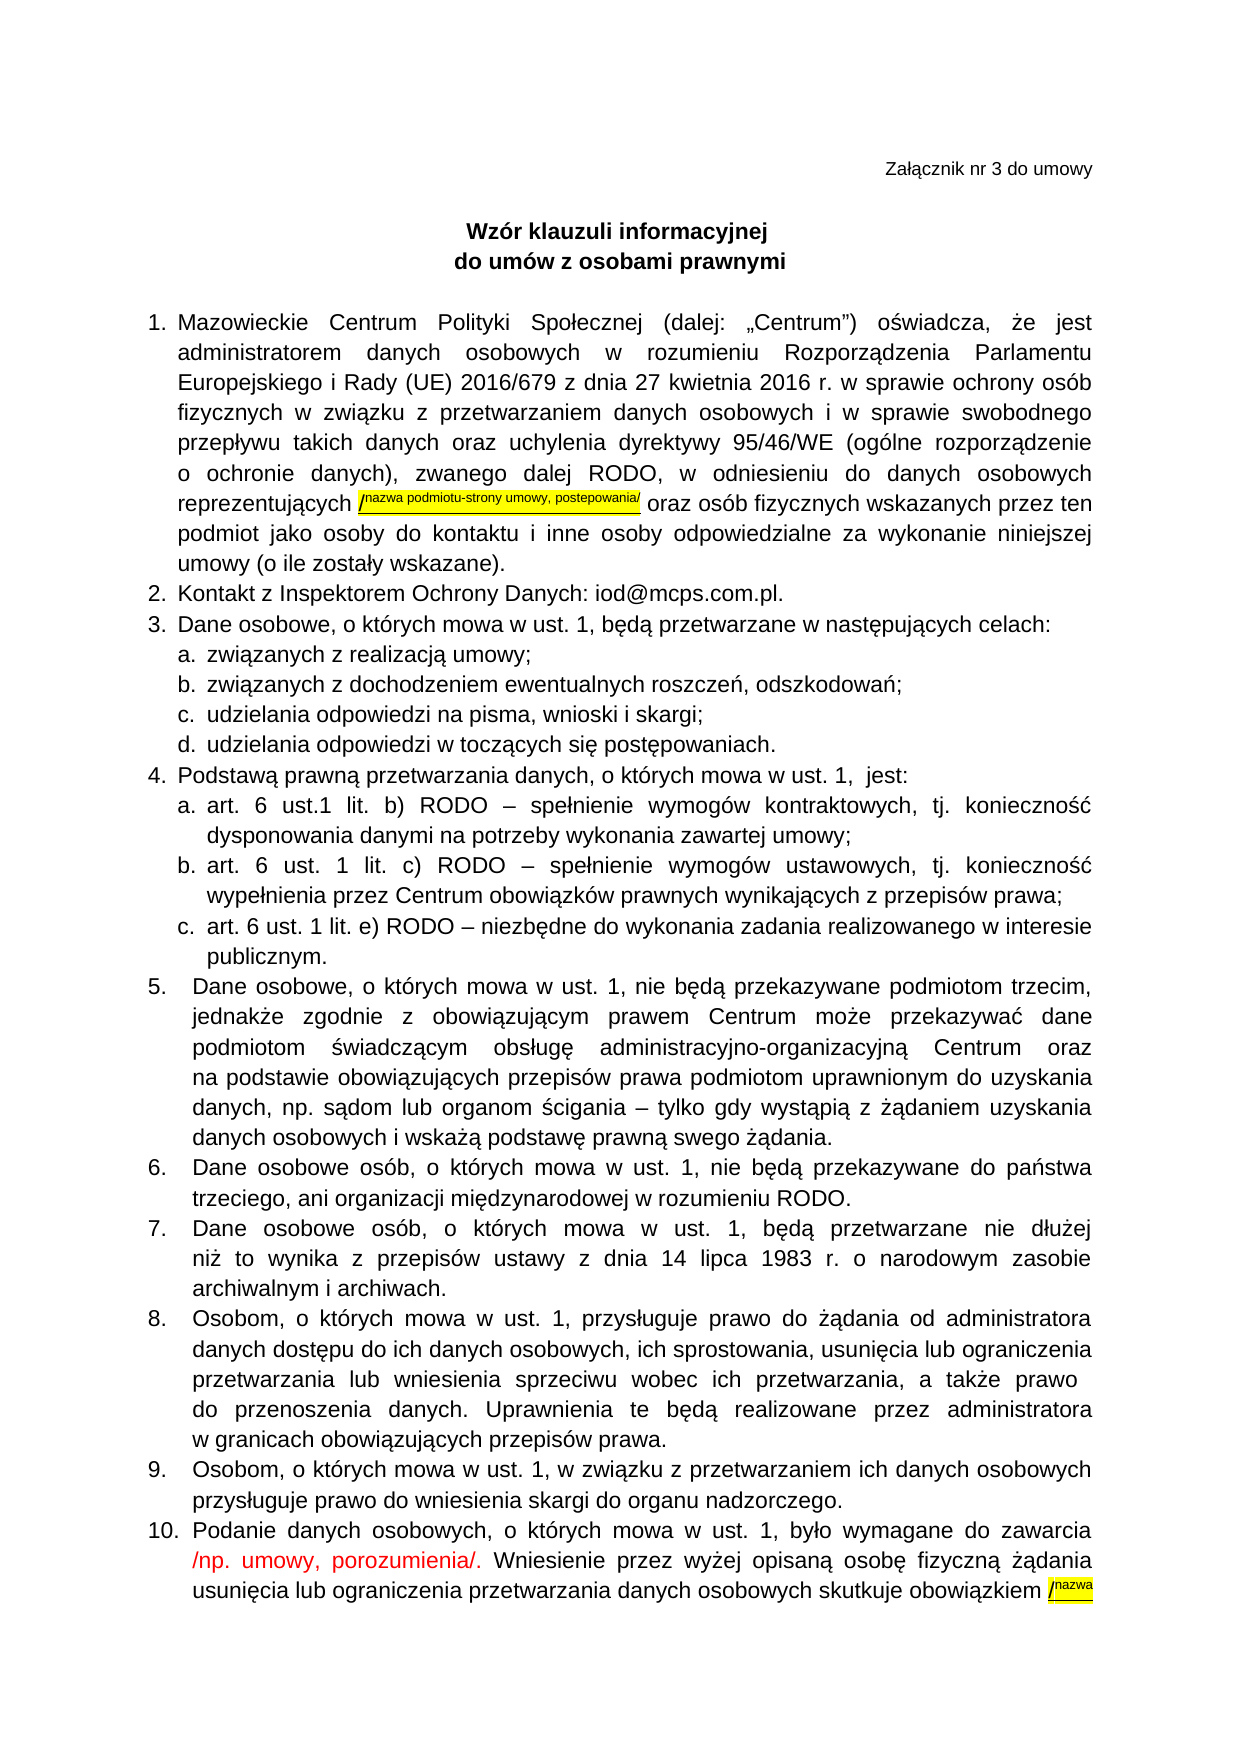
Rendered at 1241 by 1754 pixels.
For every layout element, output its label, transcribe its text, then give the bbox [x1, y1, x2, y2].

list Dane osobowe, o których mowa w ust. 1, nie będą przekazywane podmiotom trzecim, jednakże zgodnie z obowiązującym prawem Centrum może przekazywać dane podmiotom świadczącym obsługę administracyjno-organizacyjną Centrum oraz na podstawie obowiązujących przepisów prawa podmiotom uprawnionym do uzyskania danych, np. sądom lub organom ścigania – tylko gdy wystąpią z żądaniem uzyskania danych osobowych i wskażą podstawę prawną swego żądania. [148, 973, 1093, 1151]
list związanych z dochodzeniem ewentualnych roszczeń, odszkodowań; [177, 671, 1093, 697]
list art. 6 ust.1 lit. b) RODO – spełnienie wymogów kontraktowych, tj. konieczność dysponowania danymi na potrzeby wykonania zawartej umowy; [177, 792, 1093, 848]
list art. 6 ust. 1 lit. c) RODO – spełnienie wymogów ustawowych, tj. konieczność wypełnienia przez Centrum obowiązków prawnych wynikających z przepisów prawa; [177, 852, 1093, 909]
list Dane osobowe osób, o których mowa w ust. 1, będą przetwarzane nie dłużej niż to wynika z przepisów ustawy z dnia 14 lipca 1983 r. o narodowym zasobie archiwalnym i archiwach. [148, 1215, 1093, 1302]
list Podstawą prawną przetwarzania danych, o których mowa w ust. 1, jest: [148, 762, 1093, 788]
text Wzór klauzuli informacyjnej do umów z osobami prawnymi [148, 218, 1093, 274]
subtitle Załącznik nr 3 do umowy [148, 158, 1093, 179]
list udzielania odpowiedzi w toczących się postępowaniach. [177, 731, 1093, 758]
list Osobom, o których mowa w ust. 1, przysługuje prawo do żądania od administratora danych dostępu do ich danych osobowych, ich sprostowania, usunięcia lub ograniczenia przetwarzania lub wniesienia sprzeciwu wobec ich przetwarzania, a także prawo do przenoszenia danych. Uprawnienia te będą realizowane przez administratora w granicach obowiązujących przepisów prawa. [148, 1305, 1093, 1453]
list udzielania odpowiedzi na pisma, wnioski i skargi; [177, 701, 1093, 728]
list Dane osobowe osób, o których mowa w ust. 1, nie będą przekazywane do państwa trzeciego, ani organizacji międzynarodowej w rozumieniu RODO. [148, 1154, 1093, 1211]
list Kontakt z Inspektorem Ochrony Danych: iod@mcps.com.pl. [148, 580, 1093, 607]
list Dane osobowe, o których mowa w ust. 1, będą przetwarzane w następujących celach: [148, 611, 1093, 637]
list związanych z realizacją umowy; [177, 641, 1093, 667]
list Mazowieckie Centrum Polityki Społecznej (dalej: „Centrum”) oświadcza, że jest administratorem danych osobowych w rozumieniu Rozporządzenia Parlamentu Europejskiego i Rady (UE) 2016/679 z dnia 27 kwietnia 2016 r. w sprawie ochrony osób fizycznych w związku z przetwarzaniem danych osobowych i w sprawie swobodnego przepływu takich danych oraz uchylenia dyrektywy 95/46/WE (ogólne rozporządzenie o ochronie danych), zwanego dalej RODO, w odniesieniu do danych osobowych reprezentujących /nazwa podmiotu-strony umowy, postepowania/ oraz osób fizycznych wskazanych przez ten podmiot jako osoby do kontaktu i inne osoby odpowiedzialne za wykonanie niniejszej umowy (o ile zostały wskazane). [148, 308, 1093, 577]
list Osobom, o których mowa w ust. 1, w związku z przetwarzaniem ich danych osobowych przysługuje prawo do wniesienia skargi do organu nadzorczego. [148, 1456, 1093, 1513]
list art. 6 ust. 1 lit. e) RODO – niezbędne do wykonania zadania realizowanego w interesie publicznym. [177, 913, 1093, 969]
